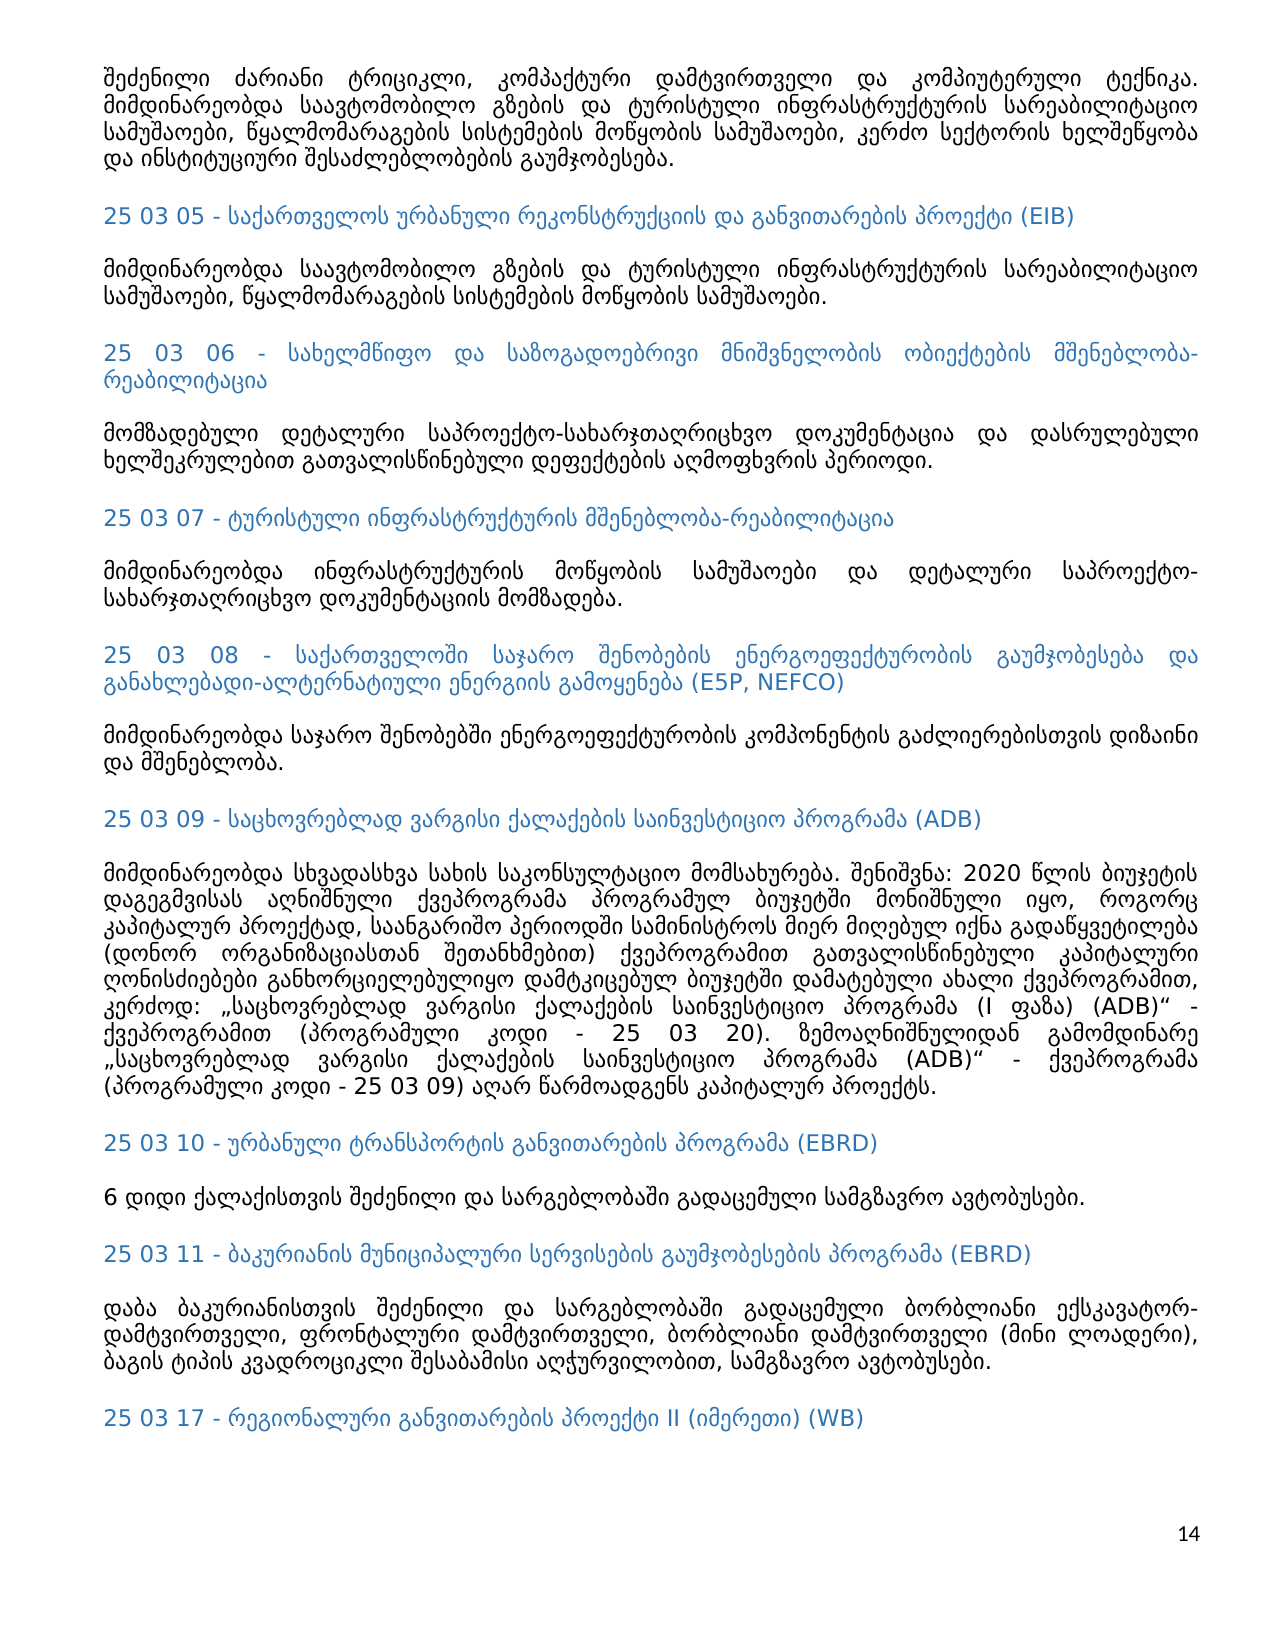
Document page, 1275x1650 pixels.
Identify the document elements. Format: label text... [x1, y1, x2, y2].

subtitle 25 03 17 - რეგიონალური განვითარების პროექტი II (იმერეთი) (WB) [103, 1406, 1200, 1432]
text მიმდინარეობდა საჯარო შენობებში ენერგოეფექტურობის კომპონენტის გაძლიერებისთვის დიზაინი და მშენებლობა. [103, 722, 1200, 776]
subtitle 25 03 06 - სახელმწიფო და საზოგადოებრივი მნიშვნელობის ობიექტების მშენებლობა-რეაბილიტაცია [103, 341, 1200, 394]
text მიმდინარეობდა ინფრასტრუქტურის მოწყობის სამუშაოები და დეტალური საპროექტო-სახარჯთაღრიცხვო დოკუმენტაციის მომზადება. [103, 558, 1200, 611]
text შეძენილი ძარიანი ტრიციკლი, კომპაქტური დამტვირთველი და კომპიუტერული ტექნიკა. მიმდინარეობდა საავტომობილო გზების და ტურისტული ინფრასტრუქტურის სარეაბილიტაციო სამუშაოები, წყალმომარაგების სისტემების მოწყობის სამუშაოები, კერძო სექტორის ხელშეწყობა და ინსტიტუციური შესაძლებლობების გაუმჯობესება. [103, 66, 1200, 172]
text მიმდინარეობდა სხვადასხვა სახის საკონსულტაციო მომსახურება. შენიშვნა: 2020 წლის ბიუჯეტის დაგეგმვისას აღნიშნული ქვეპროგრამა პროგრამულ ბიუჯეტში მონიშნული იყო, როგორც კაპიტალურ პროექტად, საანგარიშო პერიოდში სამინისტროს მიერ მიღებულ იქნა გადაწყვეტილება (დონორ ორგანიზაციასთან შეთანხმებით) ქვეპროგრამით გათვალისწინებული კაპიტალური ღონისძიებები განხორციელებულიყო დამტკიცებულ ბიუჯეტში დამატებული ახალი ქვეპროგრამით, კერძოდ: „საცხოვრებლად ვარგისი ქალაქების საინვესტიციო პროგრამა (I ფაზა) (ADB)“ - ქვეპროგრამით (პროგრამული კოდი - 25 03 20). ზემოაღნიშნულიდან გამომდინარე „საცხოვრებლად ვარგისი ქალაქების საინვესტიციო პროგრამა (ADB)“ - ქვეპროგრამა (პროგრამული კოდი - 25 03 09) აღარ წარმოადგენს კაპიტალურ პროექტს. [103, 860, 1200, 1100]
subtitle 25 03 11 - ბაკურიანის მუნიციპალური სერვისების გაუმჯობესების პროგრამა (EBRD) [103, 1241, 1200, 1268]
subtitle 25 03 05 - საქართველოს ურბანული რეკონსტრუქციის და განვითარების პროექტი (EIB) [103, 203, 1200, 230]
text მომზადებული დეტალური საპროექტო-სახარჯთაღრიცხვო დოკუმენტაცია და დასრულებული ხელშეკრულებით გათვალისწინებული დეფექტების აღმოფხვრის პერიოდი. [103, 421, 1200, 474]
subtitle 25 03 07 - ტურისტული ინფრასტრუქტურის მშენებლობა-რეაბილიტაცია [103, 505, 1200, 531]
text მიმდინარეობდა საავტომობილო გზების და ტურისტული ინფრასტრუქტურის სარეაბილიტაციო სამუშაოები, წყალმომარაგების სისტემების მოწყობის სამუშაოები. [103, 256, 1200, 310]
subtitle 25 03 09 - საცხოვრებლად ვარგისი ქალაქების საინვესტიციო პროგრამა (ADB) [103, 806, 1200, 833]
subtitle 25 03 08 - საქართველოში საჯარო შენობების ენერგოეფექტურობის გაუმჯობესება და განახლებადი-ალტერნატიული ენერგიის გამოყენება (E5P, NEFCO) [103, 642, 1200, 696]
subtitle 25 03 10 - ურბანული ტრანსპორტის განვითარების პროგრამა (EBRD) [103, 1131, 1200, 1157]
text 6 დიდი ქალაქისთვის შეძენილი და სარგებლობაში გადაცემული სამგზავრო ავტობუსები. [103, 1184, 1200, 1211]
text დაბა ბაკურიანისთვის შეძენილი და სარგებლობაში გადაცემული ბორბლიანი ექსკავატორ-დამტვირთველი, ფრონტალური დამტვირთველი, ბორბლიანი დამტვირთველი (მინი ლოადერი), ბაგის ტიპის კვადროციკლი შესაბამისი აღჭურვილობით, სამგზავრო ავტობუსები. [103, 1295, 1200, 1375]
